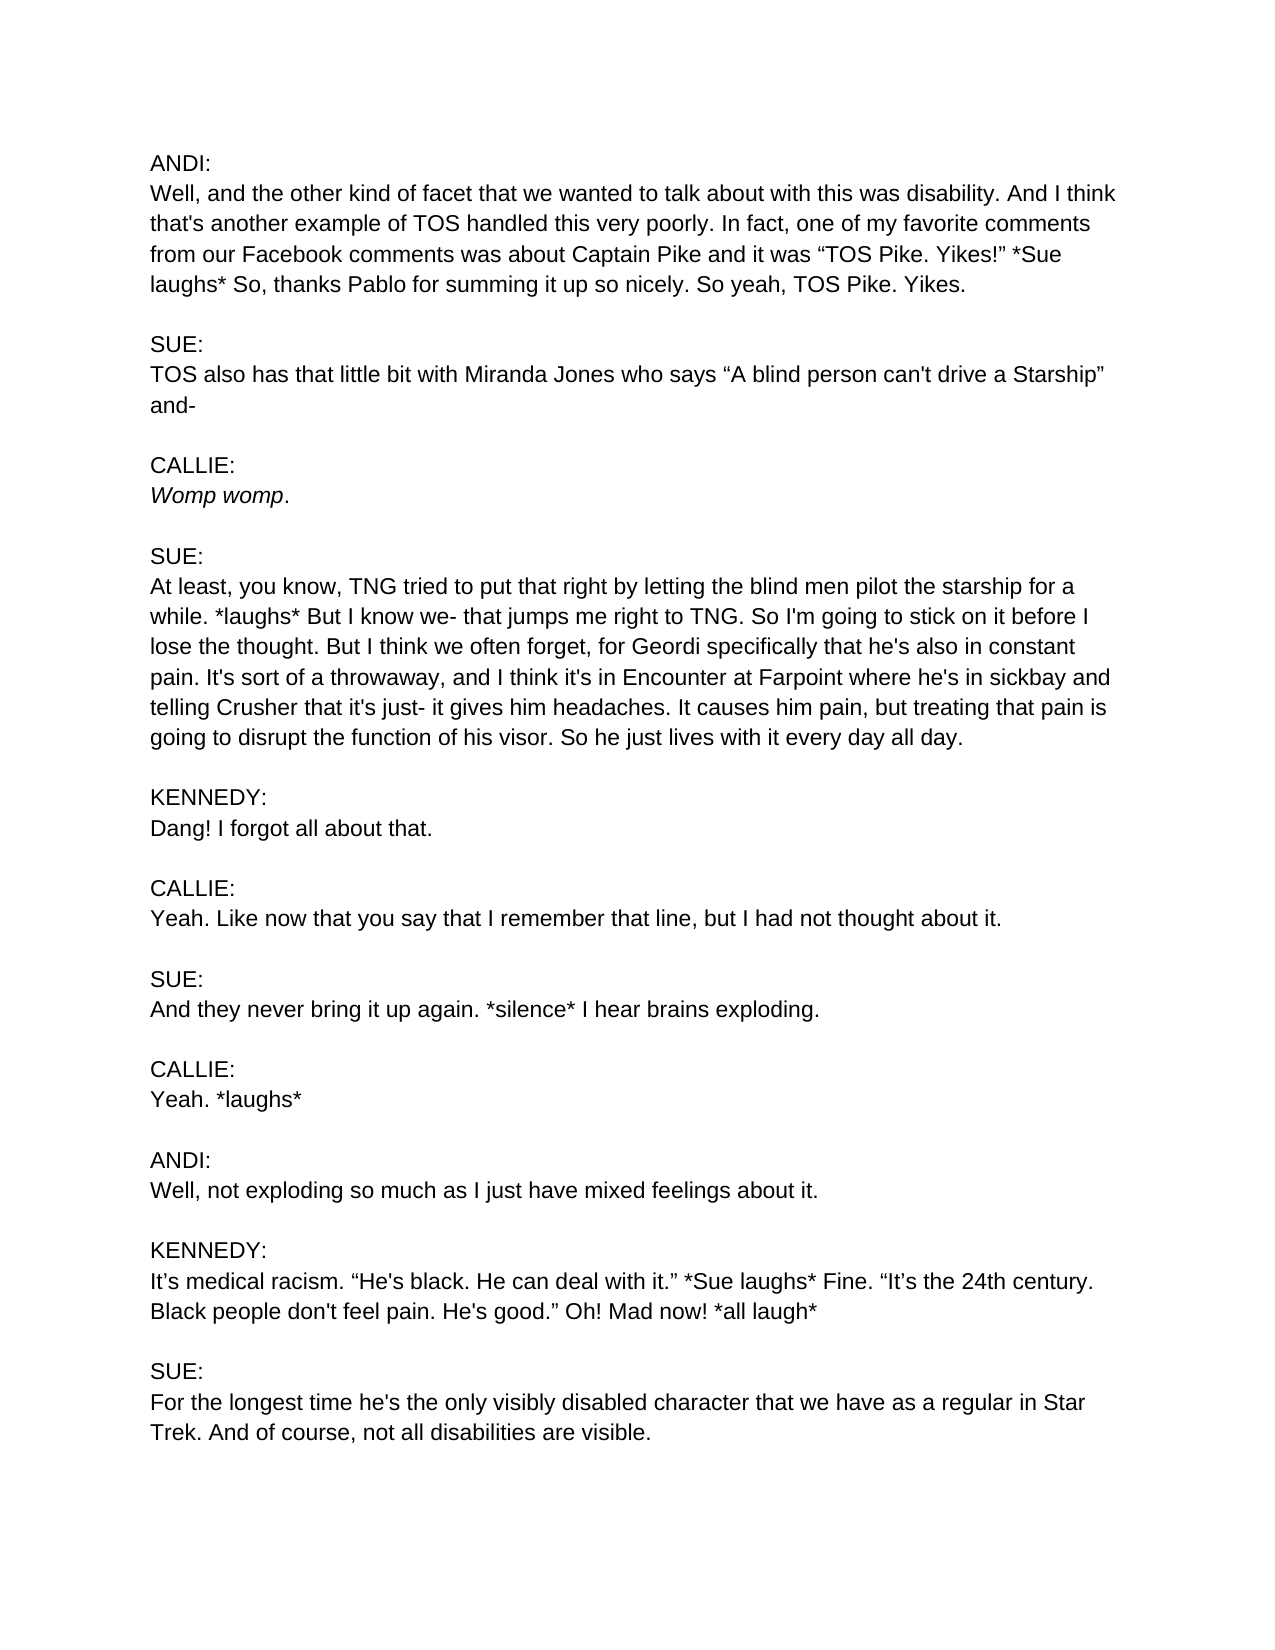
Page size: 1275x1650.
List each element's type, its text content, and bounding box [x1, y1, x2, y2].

text SUE: [150, 1358, 1125, 1385]
text SUE: [150, 331, 1125, 358]
text It’s medical racism. “He's black. He can deal with it.” *Sue laughs* Fine. “It’s the 24th century. Black people don't feel pain. He's good.” Oh! Mad now! *all laugh* [150, 1268, 1125, 1324]
text ANDI: [150, 1147, 1125, 1173]
text CALLIE: [150, 452, 1125, 478]
text SUE: [150, 543, 1125, 569]
text Well, not exploding so much as I just have mixed feelings about it. [150, 1177, 1125, 1203]
text SUE: [150, 966, 1125, 992]
text CALLIE: [150, 875, 1125, 901]
text And they never bring it up again. *silence* I hear brains exploding. [150, 996, 1125, 1022]
text Yeah. Like now that you say that I remember that line, but I had not thought about it. [150, 905, 1125, 932]
text CALLIE: [150, 1056, 1125, 1083]
text TOS also has that little bit with Miranda Jones who says “A blind person can't drive a Starship” and- [150, 361, 1125, 418]
text For the longest time he's the only visibly disabled character that we have as a regular in Star Trek. And of course, not all disabilities are visible. [150, 1388, 1125, 1445]
text Womp womp. [150, 482, 1125, 509]
text KENNEDY: [150, 1237, 1125, 1264]
text KENNEDY: [150, 784, 1125, 811]
text ANDI: [150, 150, 1125, 176]
text At least, you know, TNG tried to put that right by letting the blind men pilot the starship for a while. *laughs* But I know we- that jumps me right to TNG. So I'm going to stick on it before I lose the thought. But I think we often forget, for Geordi specifically that he's also in constant pain. It's sort of a throwaway, and I think it's in Encounter at Farpoint where he's in sickbay and telling Crusher that it's just- it gives him headaches. It causes him pain, but treating that pain is going to disrupt the function of his visor. So he just lives with it every day all day. [150, 573, 1125, 750]
text Yeah. *laughs* [150, 1086, 1125, 1113]
text Dang! I forgot all about that. [150, 814, 1125, 841]
text Well, and the other kind of facet that we wanted to talk about with this was disability. And I think that's another example of TOS handled this very poorly. In fact, one of my favorite comments from our Facebook comments was about Captain Pike and it was “TOS Pike. Yikes!” *Sue laughs* So, thanks Pablo for summing it up so nicely. So yeah, TOS Pike. Yikes. [150, 180, 1125, 297]
